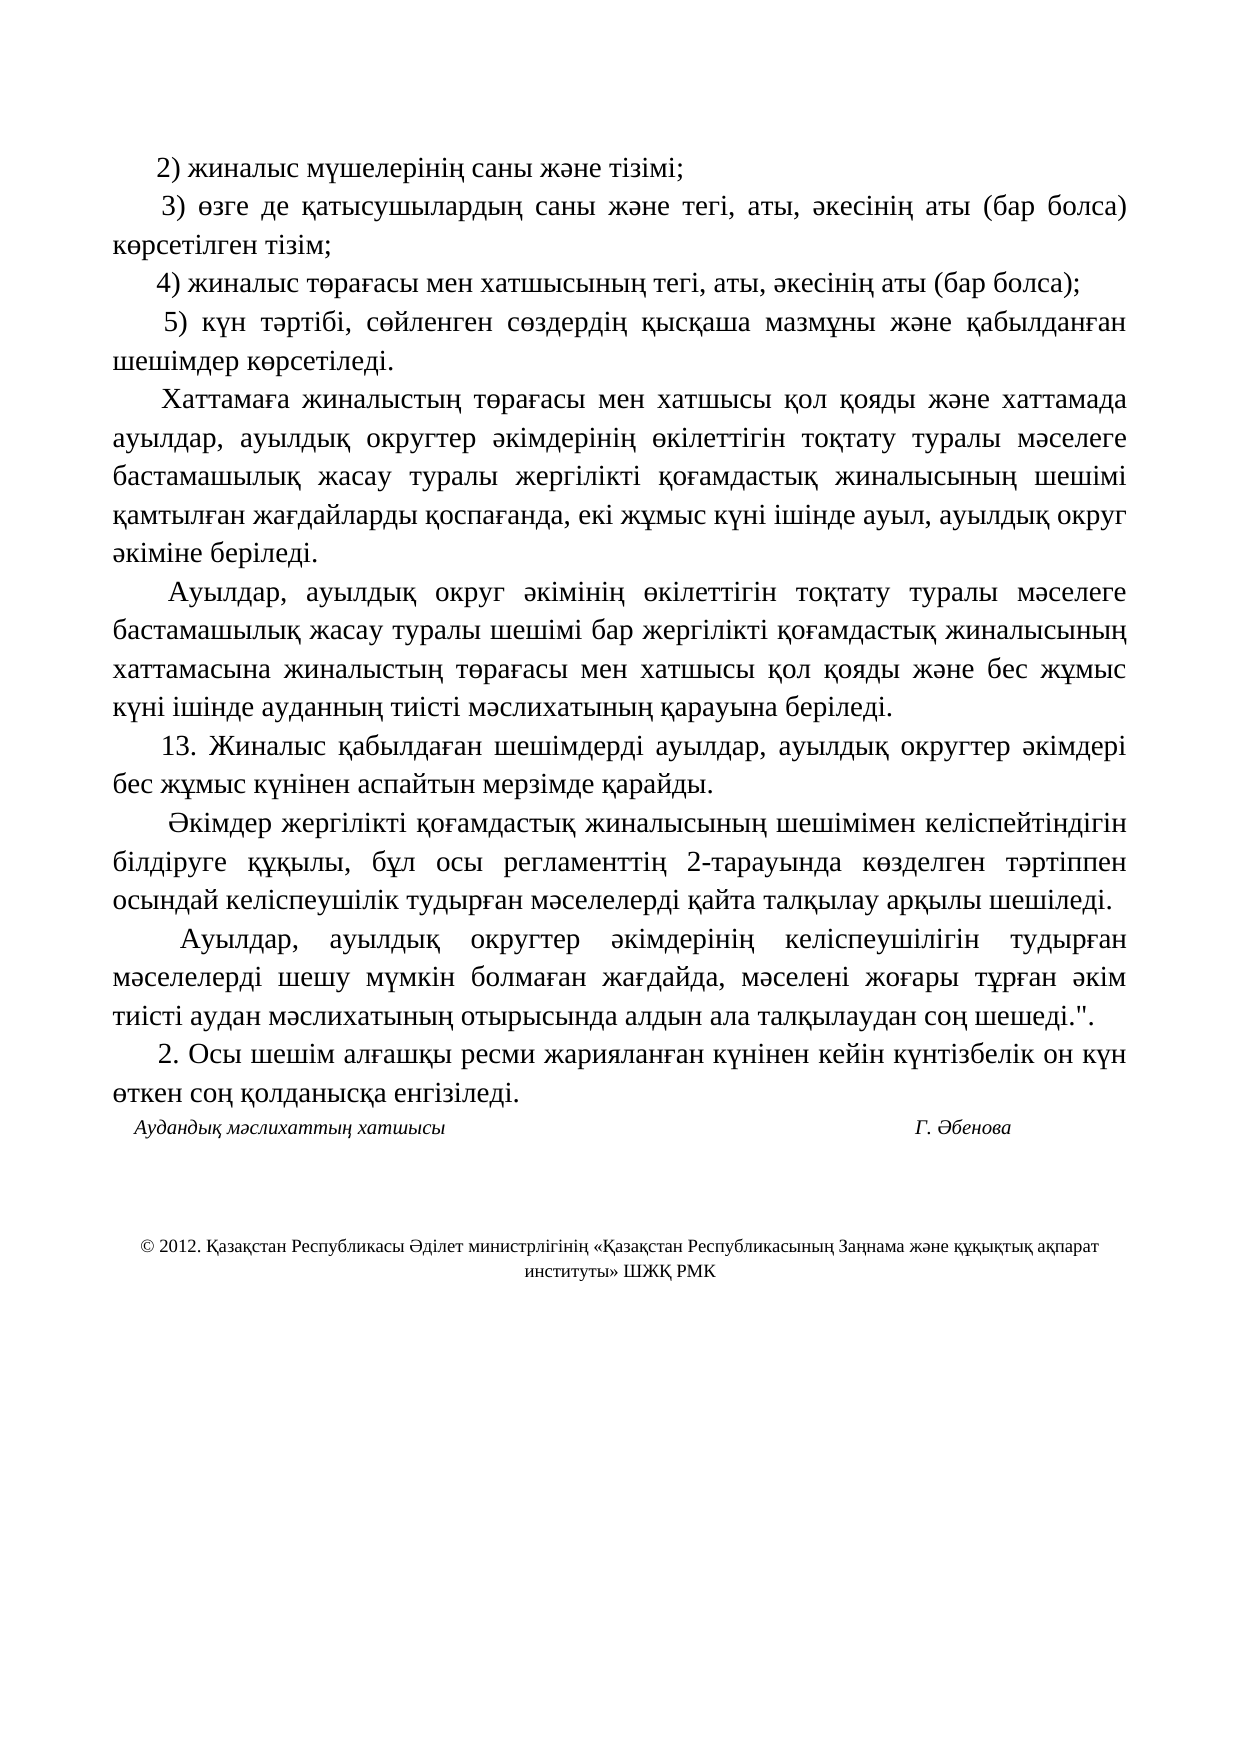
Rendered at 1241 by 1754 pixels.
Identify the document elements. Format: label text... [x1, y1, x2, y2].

text 2. Осы шешім алғашқы ресми жарияланған күнінен кейін күнтізбелік он күн өткен соң қолданысқа енгізіледі. [112, 1036, 1128, 1108]
table_header Аудандық мәслихаттың хатшысы [101, 1114, 913, 1144]
text © 2012. Қазақстан Республикасы Әділет министрлігінің «Қазақстан Республикасының Заңнама және құқықтық ақпарат институты» ШЖҚ РМК [112, 1235, 1128, 1282]
text 4) жиналыс төрағасы мен хатшысының тегі, аты, әкесінің аты (бар болса); [112, 266, 1128, 299]
text 2) жиналыс мүшелерінің саны және тізімі; [112, 150, 1128, 183]
text 13. Жиналыс қабылдаған шешімдерді ауылдар, ауылдық округтер әкімдері бес жұмыс күнінен аспайтын мерзімде қарайды. [112, 728, 1128, 800]
table_header Г. Әбенова [913, 1114, 1240, 1144]
text 5) күн тәртібі, сөйленген сөздердің қысқаша мазмұны және қабылданған шешімдер көрсетіледі. [112, 304, 1128, 376]
text Хаттамаға жиналыстың төрағасы мен хатшысы қол қояды және хаттамада ауылдар, ауылдық округтер әкімдерінің өкілеттігін тоқтату туралы мәселеге бастамашылық жасау туралы жергілікті қоғамдастық жиналысының шешімі қамтылған жағдайларды қоспағанда, екі жұмыс күні ішінде ауыл, ауылдық округ әкіміне беріледі. [112, 381, 1128, 569]
text 3) өзге де қатысушылардың саны және тегі, аты, әкесінің аты (бар болса) көрсетілген тізім; [112, 188, 1128, 261]
text Әкімдер жергілікті қоғамдастық жиналысының шешімімен келіспейтіндігін білдіруге құқылы, бұл осы регламенттің 2-тарауында көзделген тәртіппен осындай келіспеушілік тудырған мәселелерді қайта талқылау арқылы шешіледі. [112, 805, 1128, 916]
text Ауылдар, ауылдық округ әкімінің өкілеттігін тоқтату туралы мәселеге бастамашылық жасау туралы шешімі бар жергілікті қоғамдастық жиналысының хаттамасына жиналыстың төрағасы мен хатшысы қол қояды және бес жұмыс күні ішінде ауданның тиісті мәслихатының қарауына беріледі. [112, 574, 1128, 723]
text Ауылдар, ауылдық округтер әкімдерінің келіспеушілігін тудырған мәселелерді шешу мүмкін болмаған жағдайда, мәселені жоғары тұрған әкім тиісті аудан мәслихатының отырысында алдын ала талқылаудан соң шешеді.". [112, 921, 1128, 1031]
